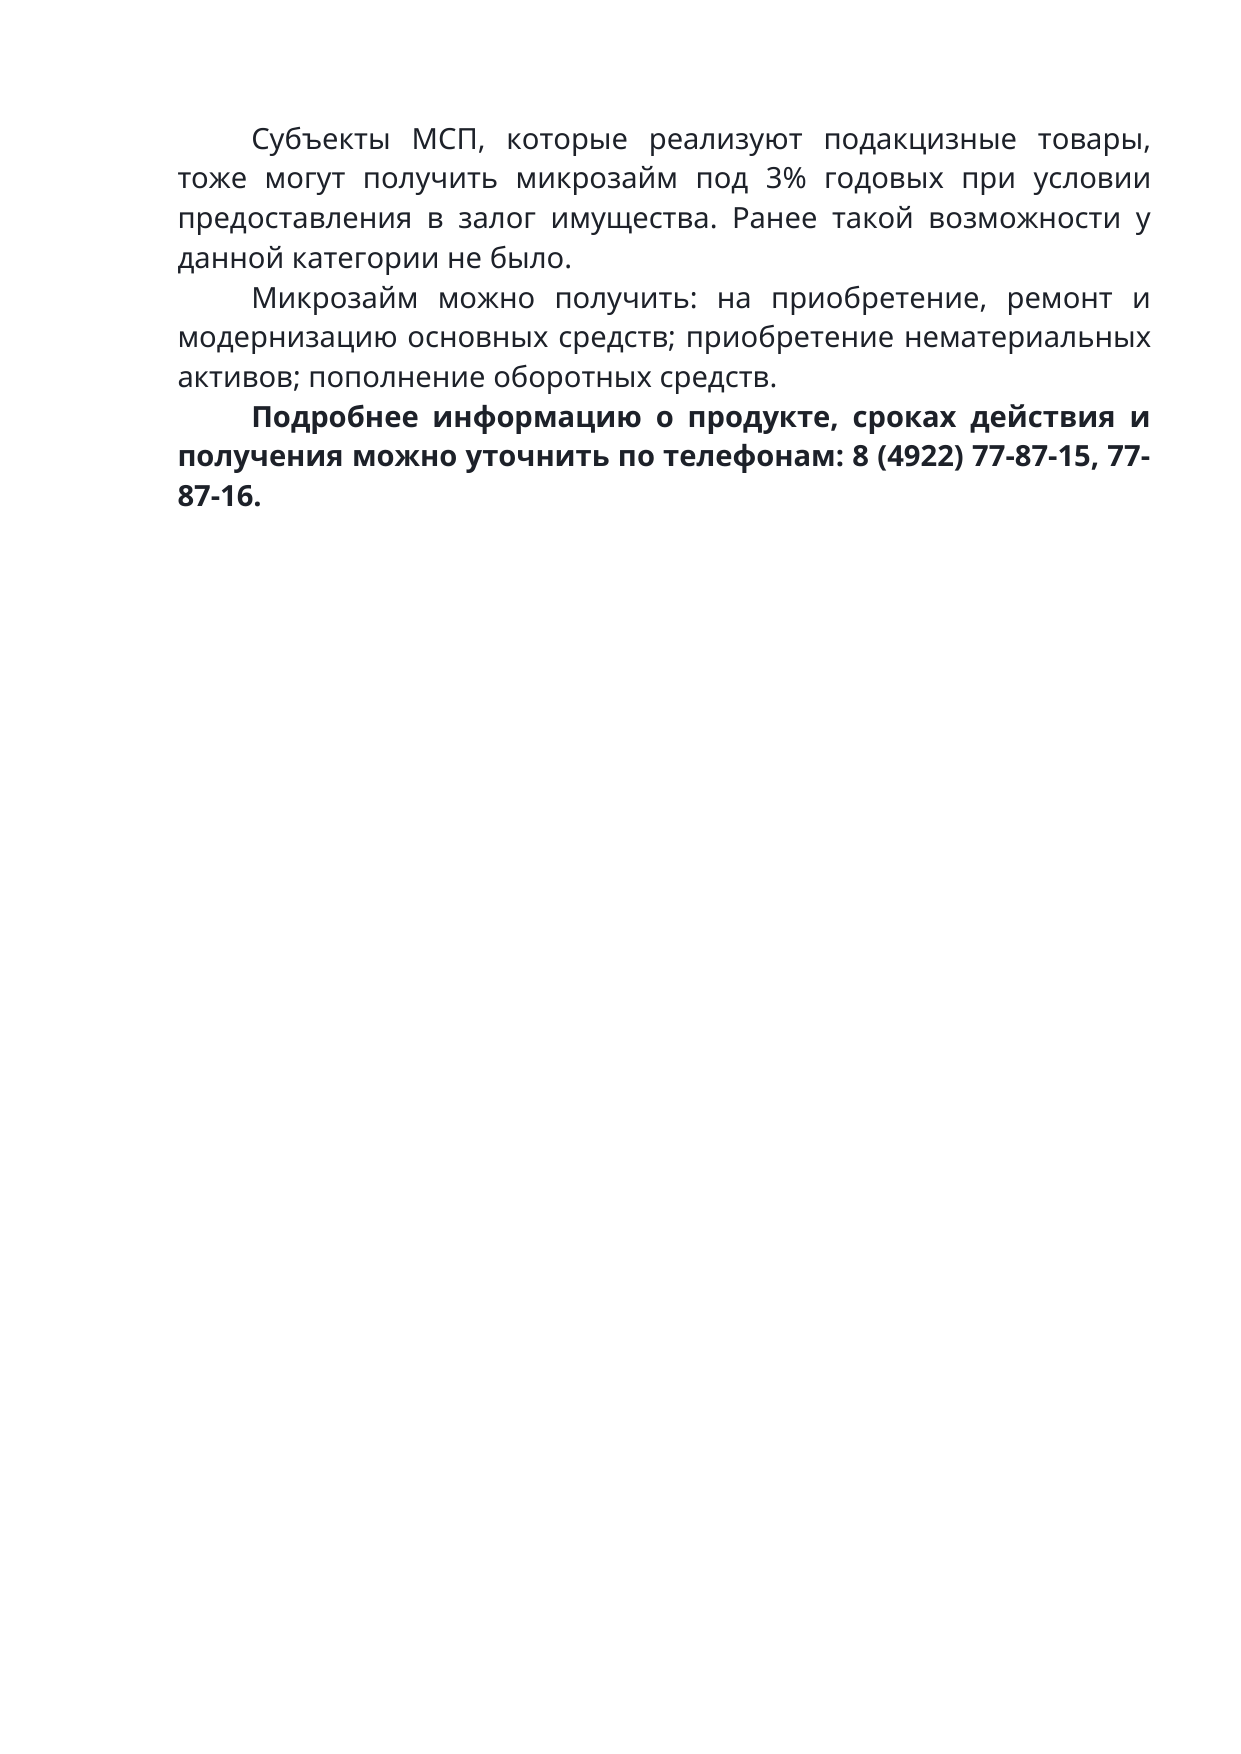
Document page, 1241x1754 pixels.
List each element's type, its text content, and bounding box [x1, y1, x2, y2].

text Субъекты МСП, которые реализуют подакцизные товары, тоже могут получить микрозайм под 3% годовых при условии предоставления в залог имущества. Ранее такой возможности у данной категории не было. [177, 118, 1152, 277]
text Подробнее информацию о продукте, сроках действия и получения можно уточнить по телефонам: 8 (4922) 77-87-15, 77-87-16. [177, 396, 1152, 515]
text Микрозайм можно получить: на приобретение, ремонт и модернизацию основных средств; приобретение нематериальных активов; пополнение оборотных средств. [177, 277, 1152, 396]
